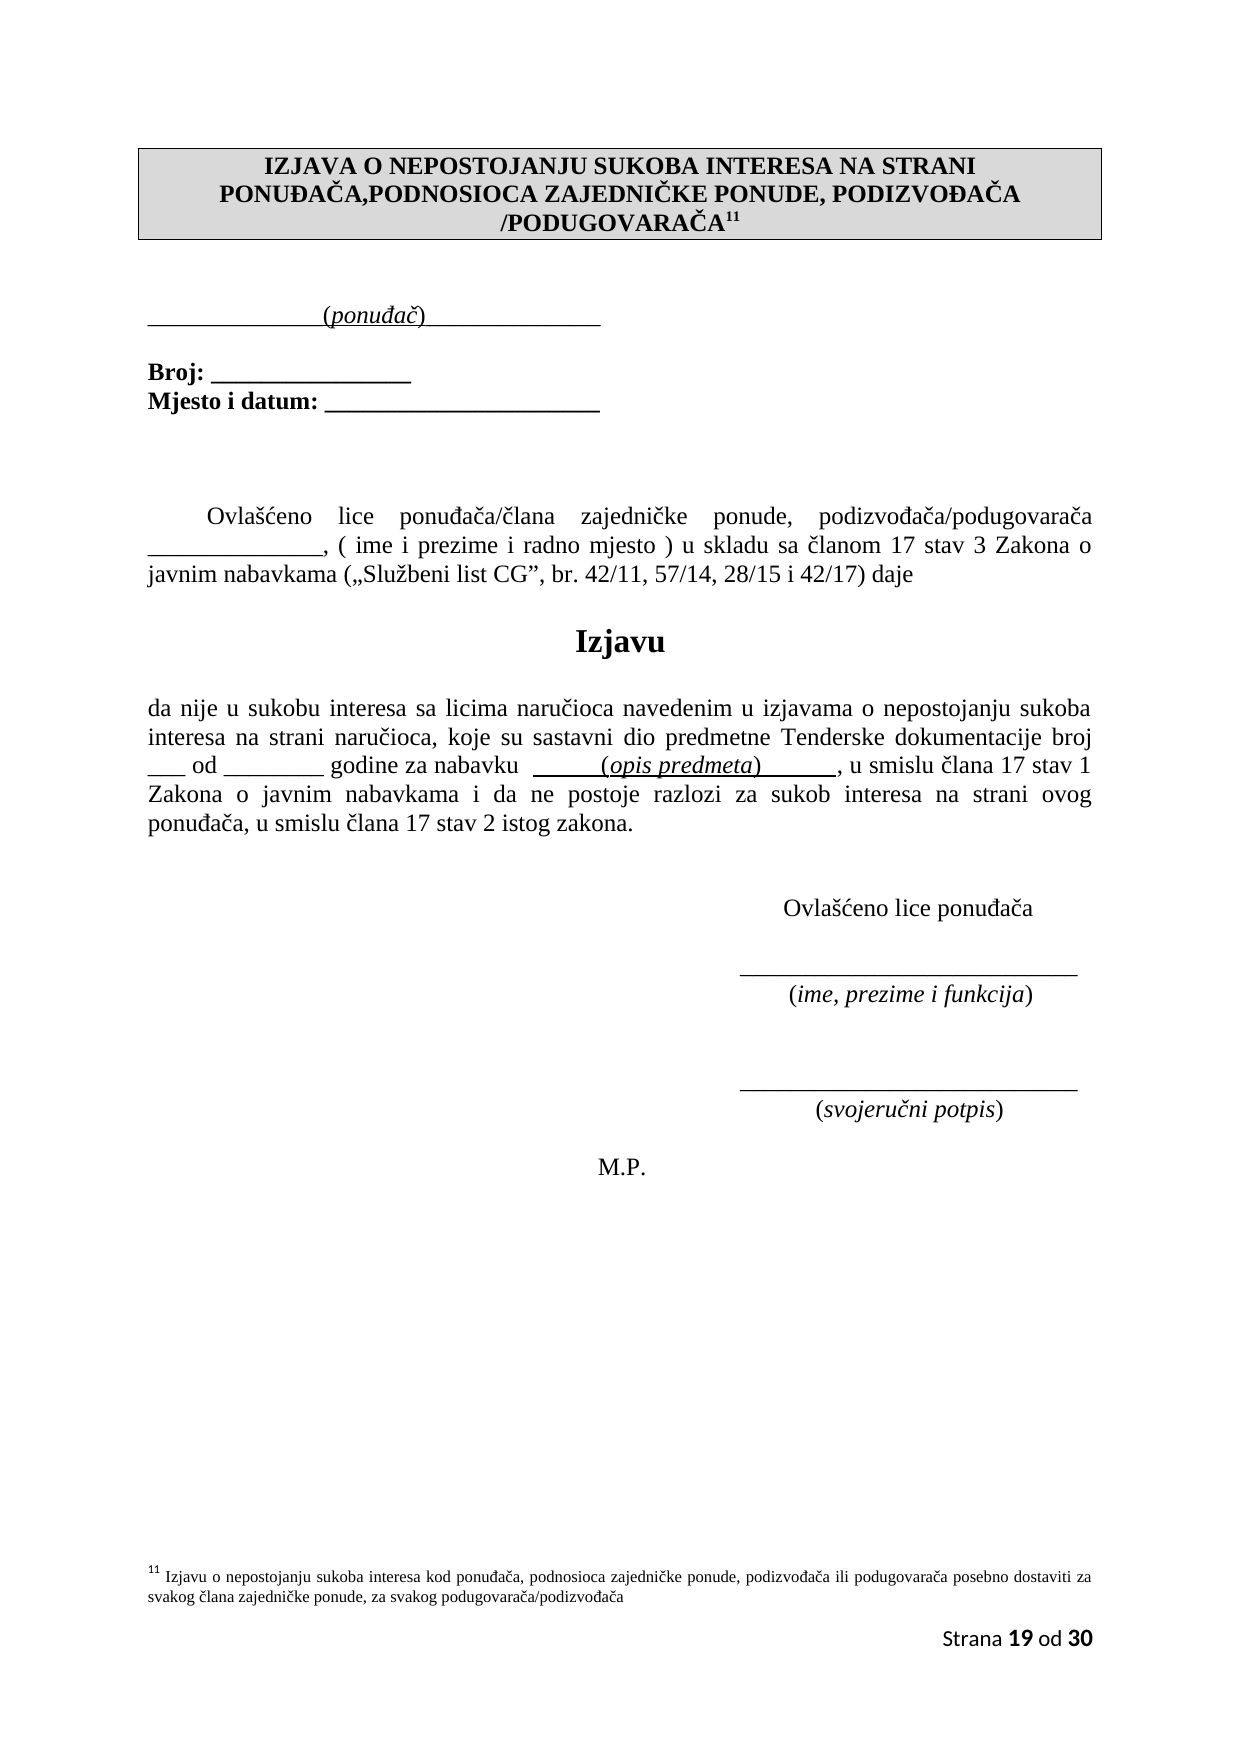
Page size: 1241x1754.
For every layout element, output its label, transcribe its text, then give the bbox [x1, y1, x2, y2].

text ___________________________ [148, 1066, 1077, 1094]
text (svojeručni potpis) [148, 1094, 1003, 1123]
text ___________________________ [148, 951, 1077, 979]
text Izjavu [148, 621, 1093, 659]
text (ime, prezime i funkcija) [148, 979, 1033, 1008]
text da nije u sukobu interesa sa licima naručioca navedenim u izjavama o nepostojanju sukoba interesa na strani naručioca, koje su sastavni dio predmetne Tenderske dokumentacije broj ___ od ________ godine za nabavku (opis predmeta) , u smislu člana 17 stav 1 Zakona o javnim nabavkama i da ne postoje razlozi za sukob interesa na strani ovog ponuđača, u smislu člana 17 stav 2 istog zakona. [148, 693, 1093, 837]
text Ovlašćeno lice ponuđača [148, 893, 1033, 922]
text Ovlašćeno lice ponuđača/člana zajedničke ponude, podizvođača/podugovarača ______________, ( ime i prezime i radno mjesto ) u skladu sa članom 17 stav 3 Zakona o javnim nabavkama („Službeni list CG”, br. 42/11, 57/14, 28/15 i 42/17) daje [148, 501, 1093, 587]
text M.P. [148, 1152, 1093, 1181]
subtitle IZJAVA O NEPOSTOJANJU SUKOBA INTERESA NA STRANI PONUĐAČA,PODNOSIOCA ZAJEDNIČKE PONUDE, PODIZVOĐAČA /PODUGOVARAČA [139, 149, 1101, 239]
text Mjesto i datum: ______________________ [148, 386, 1093, 415]
text ______________(ponuđač)______________ [148, 300, 1093, 329]
text Broj: ________________ [148, 357, 1093, 386]
